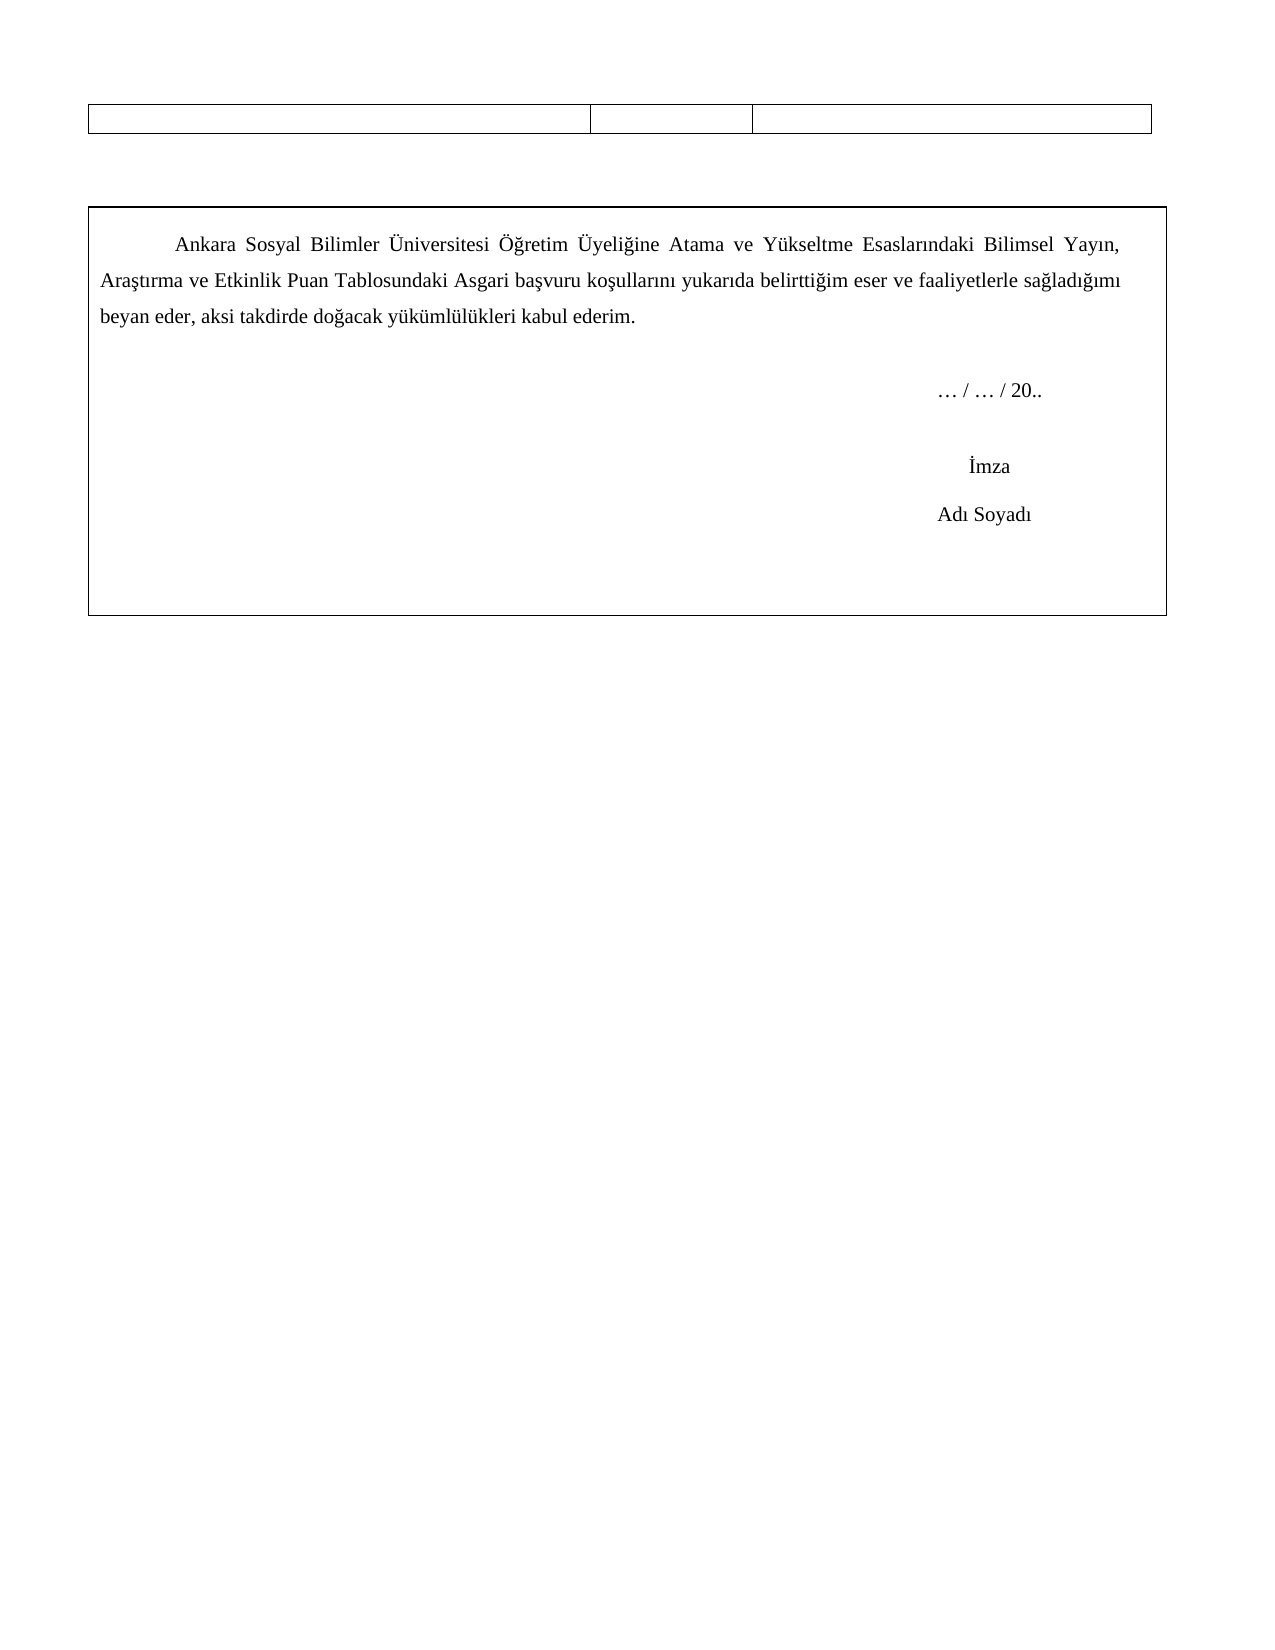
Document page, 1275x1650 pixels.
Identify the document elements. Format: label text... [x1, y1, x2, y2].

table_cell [753, 105, 1151, 133]
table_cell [89, 105, 590, 133]
table_header Ankara Sosyal Bilimler Üniversitesi Öğretim Üyeliğine Atama ve Yükseltme Esaslarındaki Bilimsel Yayın, Araştırma ve Etkinlik Puan Tablosundaki Asgari başvuru koşullarını yukarıda belirttiğim eser ve faaliyetlerle sağladığımı beyan eder, aksi takdirde doğacak yükümlülükleri kabul ederim. … / … / 20.. İmza Adı Soyadı [89, 208, 1166, 615]
